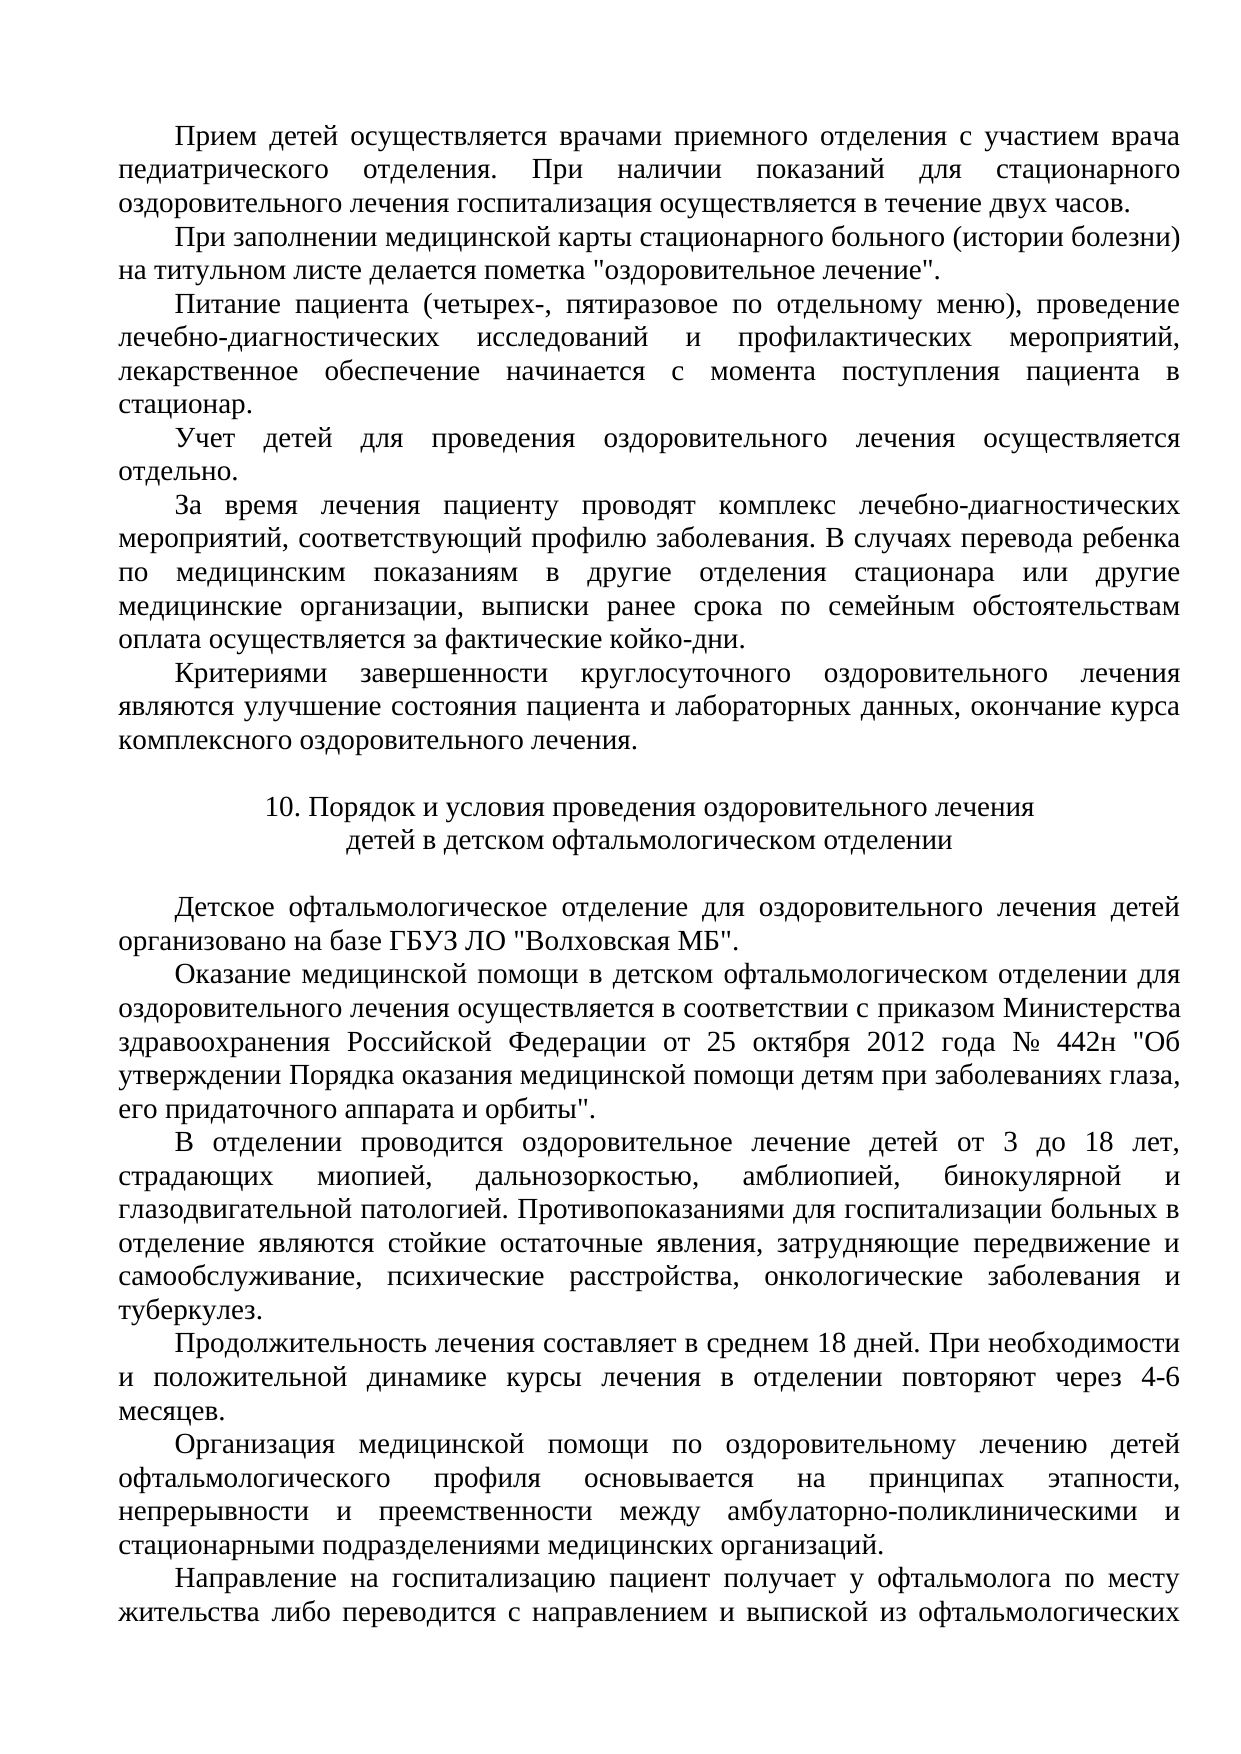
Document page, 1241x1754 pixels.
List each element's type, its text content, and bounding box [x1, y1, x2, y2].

text Организация медицинской помощи по оздоровительному лечению детей офтальмологического профиля основывается на принципах этапности, непрерывности и преемственности между амбулаторно-поликлиническими и стационарными подразделениями медицинских организаций. [118, 1426, 1181, 1560]
text В отделении проводится оздоровительное лечение детей от 3 до 18 лет, страдающих миопией, дальнозоркостью, амблиопией, бинокулярной и глазодвигательной патологией. Противопоказаниями для госпитализации больных в отделение являются стойкие остаточные явления, затрудняющие передвижение и самообслуживание, психические расстройства, онкологические заболевания и туберкулез. [118, 1124, 1181, 1326]
text При заполнении медицинской карты стационарного больного (истории болезни) на титульном листе делается пометка "оздоровительное лечение". [118, 219, 1181, 286]
text Детское офтальмологическое отделение для оздоровительного лечения детей организовано на базе ГБУЗ ЛО "Волховская МБ". [118, 889, 1181, 957]
text Продолжительность лечения составляет в среднем 18 дней. При необходимости и положительной динамике курсы лечения в отделении повторяют через 4-6 месяцев. [118, 1326, 1181, 1426]
text Питание пациента (четырех-, пятиразовое по отдельному меню), проведение лечебно-диагностических исследований и профилактических мероприятий, лекарственное обеспечение начинается с момента поступления пациента в стационар. [118, 286, 1181, 420]
text Учет детей для проведения оздоровительного лечения осуществляется отдельно. [118, 420, 1181, 487]
title детей в детском офтальмологическом отделении [118, 822, 1181, 856]
text Оказание медицинской помощи в детском офтальмологическом отделении для оздоровительного лечения осуществляется в соответствии с приказом Министерства здравоохранения Российской Федерации от 25 октября 2012 года № 442н "Об утверждении Порядка оказания медицинской помощи детям при заболеваниях глаза, его придаточного аппарата и орбиты". [118, 957, 1181, 1124]
text Прием детей осуществляется врачами приемного отделения с участием врача педиатрического отделения. При наличии показаний для стационарного оздоровительного лечения госпитализация осуществляется в течение двух часов. [118, 118, 1181, 219]
text Критериями завершенности круглосуточного оздоровительного лечения являются улучшение состояния пациента и лабораторных данных, окончание курса комплексного оздоровительного лечения. [118, 655, 1181, 755]
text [118, 1560, 1181, 1627]
title 10. Порядок и условия проведения оздоровительного лечения [118, 789, 1181, 822]
text За время лечения пациенту проводят комплекс лечебно-диагностических мероприятий, соответствующий профилю заболевания. В случаях перевода ребенка по медицинским показаниям в другие отделения стационара или другие медицинские организации, выписки ранее срока по семейным обстоятельствам оплата осуществляется за фактические койко-дни. [118, 487, 1181, 655]
